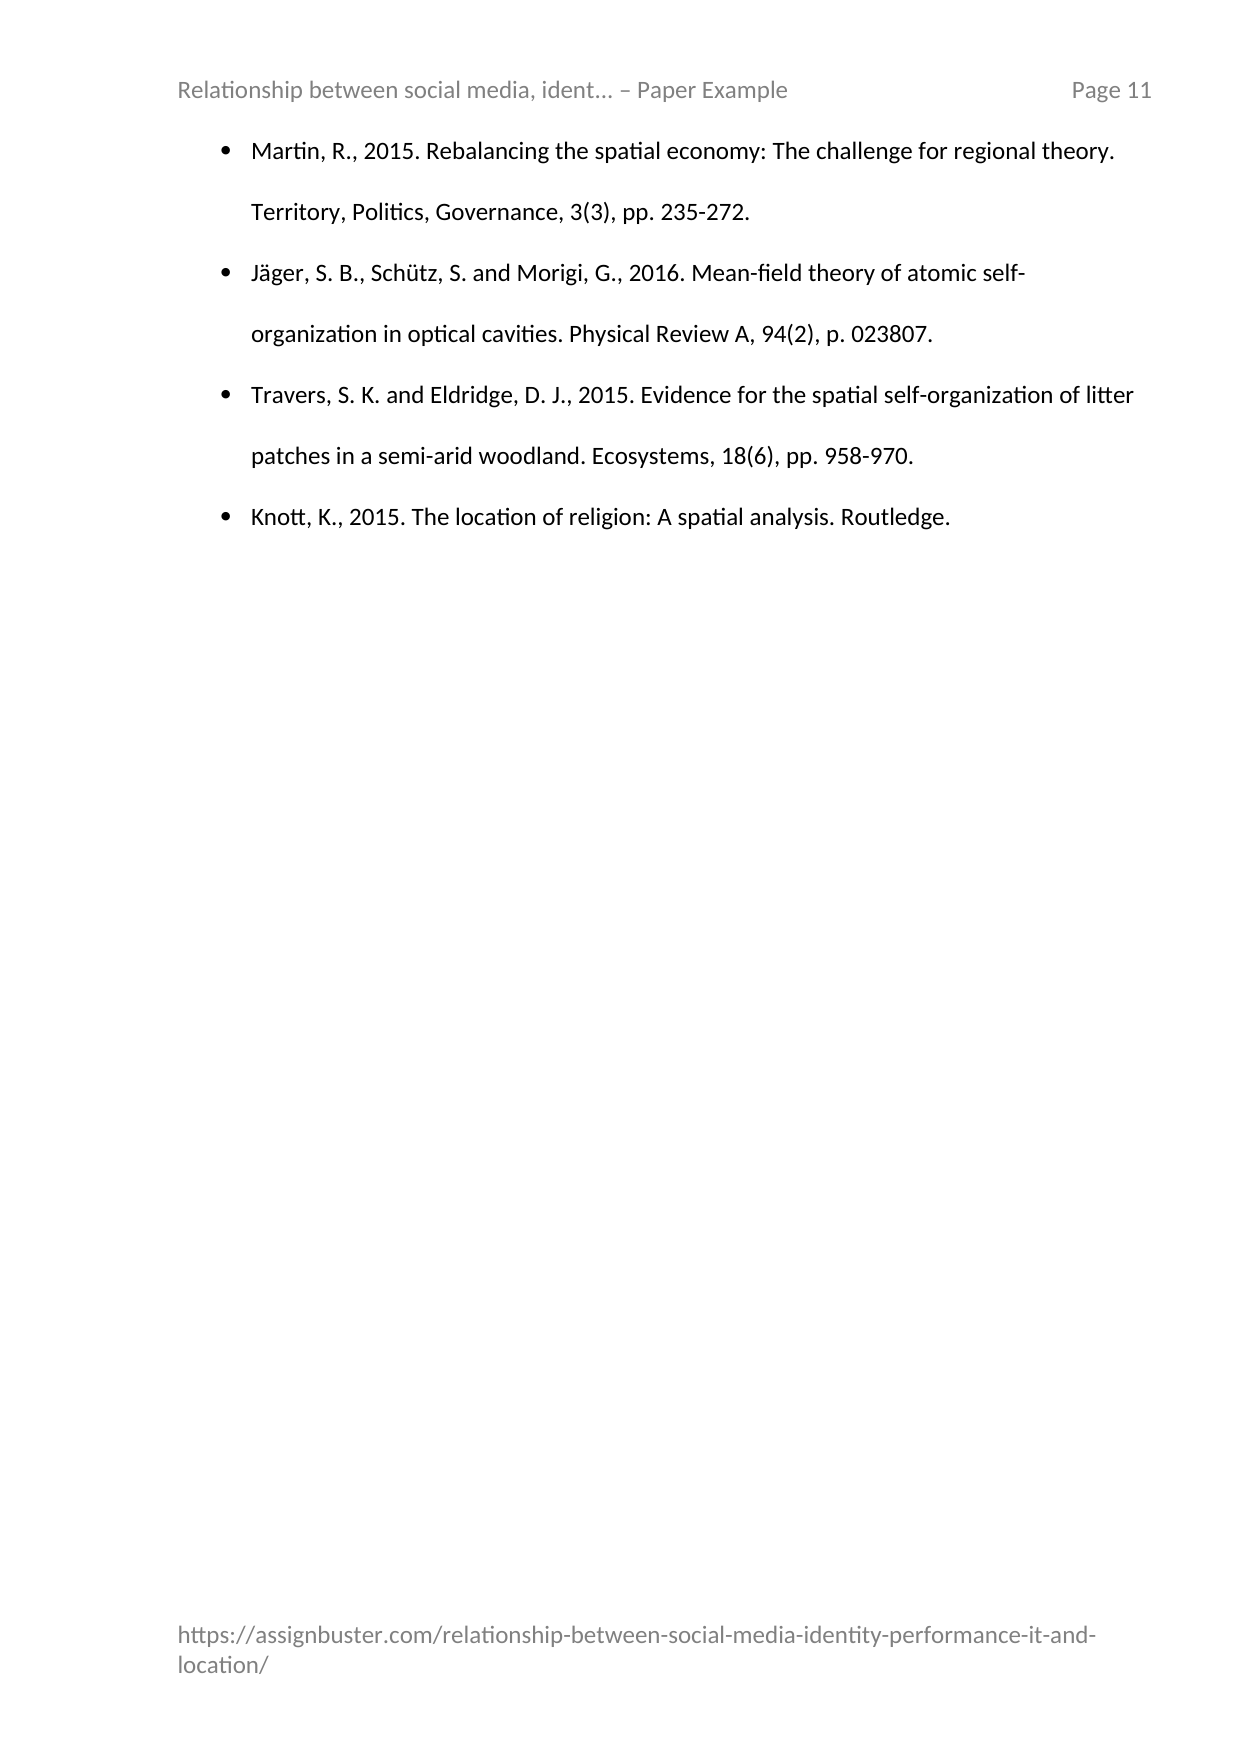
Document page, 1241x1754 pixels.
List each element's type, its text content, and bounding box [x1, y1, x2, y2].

list Jäger, S. B., Schütz, S. and Morigi, G., 2016. Mean-field theory of atomic self-organization in optical cavities. Physical Review A, 94(2), p. 023807. [221, 257, 1152, 348]
list Martin, R., 2015. Rebalancing the spatial economy: The challenge for regional theory. Territory, Politics, Governance, 3(3), pp. 235-272. [221, 135, 1152, 226]
list Travers, S. K. and Eldridge, D. J., 2015. Evidence for the spatial self-organization of litter patches in a semi-arid woodland. Ecosystems, 18(6), pp. 958-970. [221, 379, 1152, 471]
list Knott, K., 2015. The location of religion: A spatial analysis. Routledge. [221, 501, 1152, 532]
